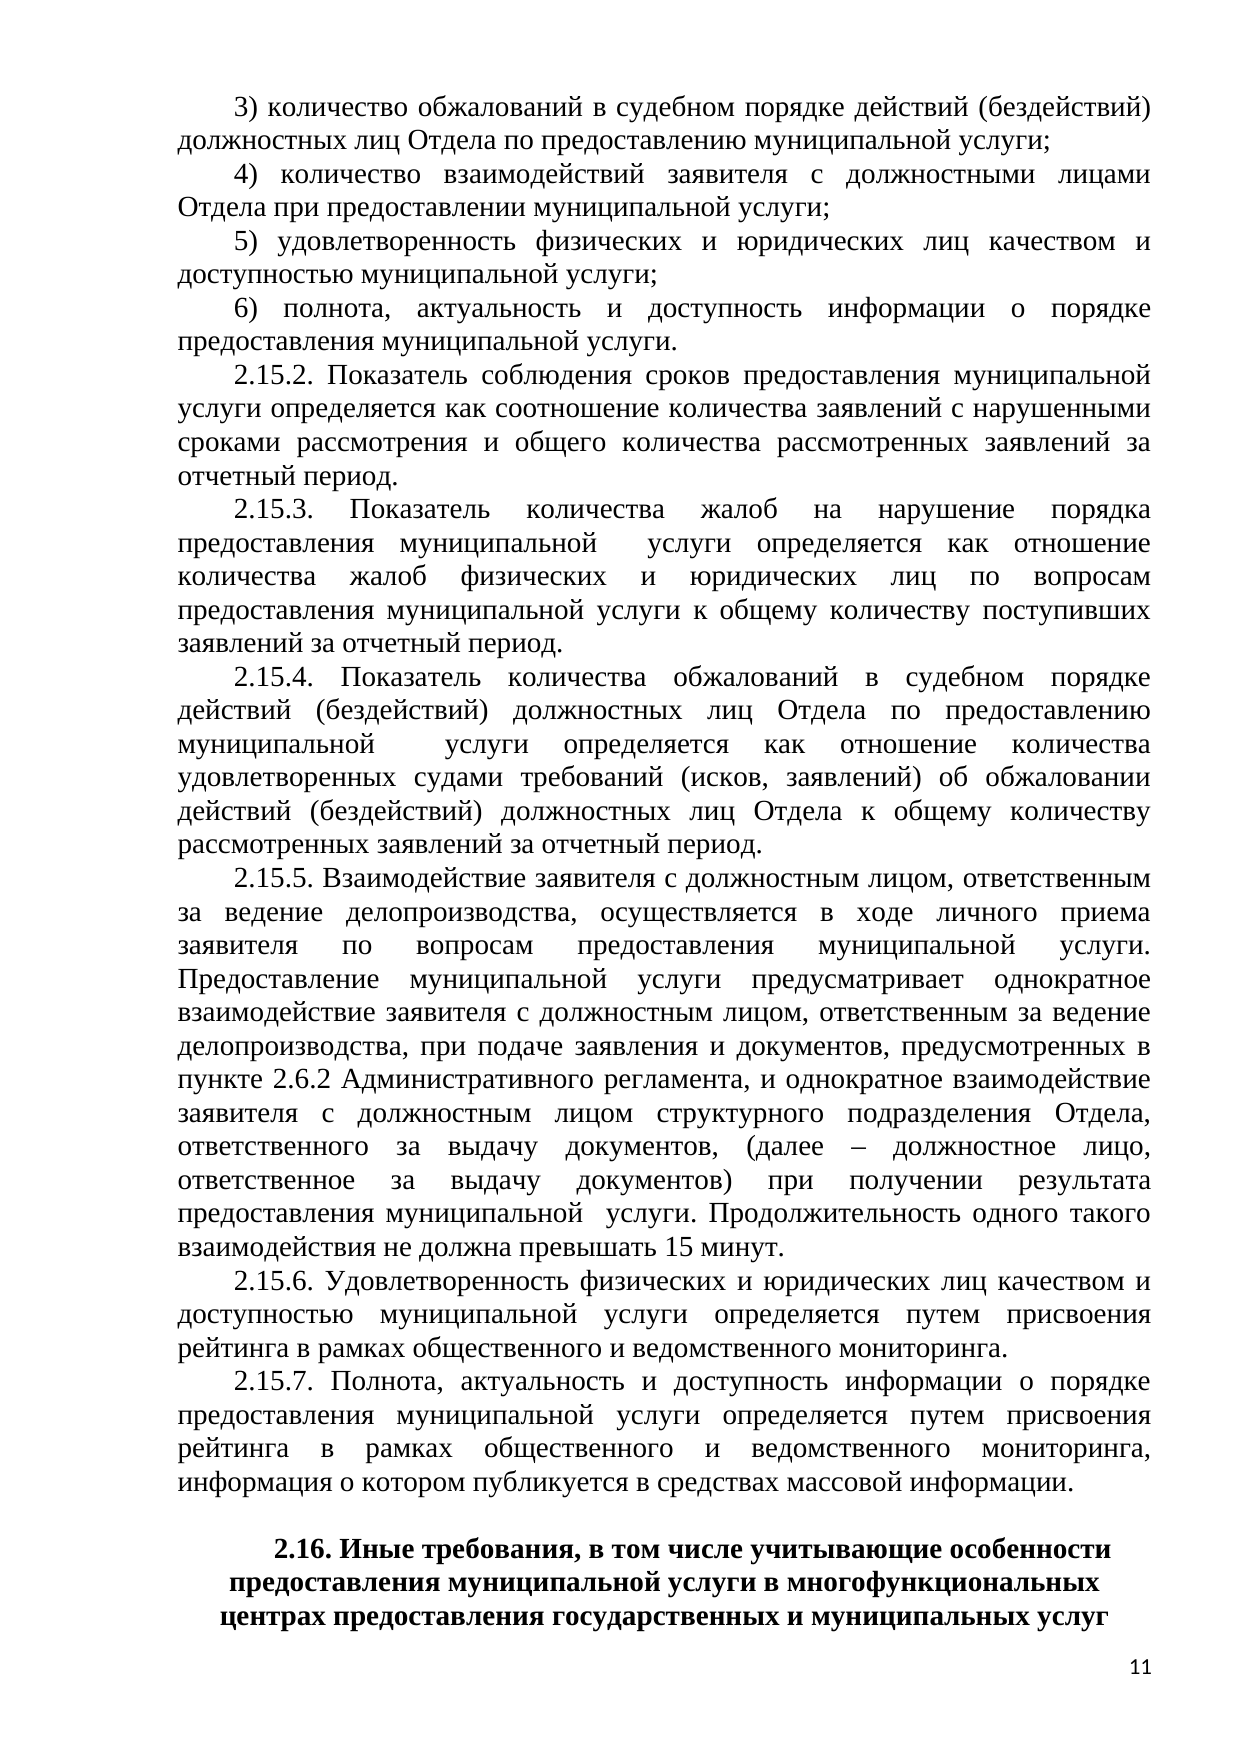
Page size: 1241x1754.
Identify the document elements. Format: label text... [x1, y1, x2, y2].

text 2.16. Иные требования, в том числе учитывающие особенности предоставления муниципальной услуги в многофункциональных центрах предоставления государственных и муниципальных услуг [177, 1531, 1152, 1632]
text 2.15.5. Взаимодействие заявителя с должностным лицом, ответственным за ведение делопроизводства, осуществляется в ходе личного приема заявителя по вопросам предоставления муниципальной услуги. Предоставление муниципальной услуги предусматривает однократное взаимодействие заявителя с должностным лицом, ответственным за ведение делопроизводства, при подаче заявления и документов, предусмотренных в пункте 2.6.2 Административного регламента, и однократное взаимодействие заявителя с должностным лицом структурного подразделения Отдела, ответственного за выдачу документов, (далее – должностное лицо, ответственное за выдачу документов) при получении результата предоставления муниципальной услуги. Продолжительность одного такого взаимодействия не должна превышать 15 минут. [177, 860, 1152, 1263]
text 2.15.6. Удовлетворенность физических и юридических лиц качеством и доступностью муниципальной услуги определяется путем присвоения рейтинга в рамках общественного и ведомственного мониторинга. [177, 1263, 1152, 1363]
text 3) количество обжалований в судебном порядке действий (бездействий) должностных лиц Отдела по предоставлению муниципальной услуги; [177, 89, 1152, 156]
text 2.15.7. Полнота, актуальность и доступность информации о порядке предоставления муниципальной услуги определяется путем присвоения рейтинга в рамках общественного и ведомственного мониторинга, информация о котором публикуется в средствах массовой информации. [177, 1363, 1152, 1497]
text 2.15.3. Показатель количества жалоб на нарушение порядка предоставления муниципальной услуги определяется как отношение количества жалоб физических и юридических лиц по вопросам предоставления муниципальной услуги к общему количеству поступивших заявлений за отчетный период. [177, 491, 1152, 659]
text 2.15.4. Показатель количества обжалований в судебном порядке действий (бездействий) должностных лиц Отдела по предоставлению муниципальной услуги определяется как отношение количества удовлетворенных судами требований (исков, заявлений) об обжаловании действий (бездействий) должностных лиц Отдела к общему количеству рассмотренных заявлений за отчетный период. [177, 659, 1152, 860]
text 2.15.2. Показатель соблюдения сроков предоставления муниципальной услуги определяется как соотношение количества заявлений с нарушенными сроками рассмотрения и общего количества рассмотренных заявлений за отчетный период. [177, 357, 1152, 491]
text 4) количество взаимодействий заявителя с должностными лицами Отдела при предоставлении муниципальной услуги; [177, 156, 1152, 223]
text 5) удовлетворенность физических и юридических лиц качеством и доступностью муниципальной услуги; [177, 223, 1152, 290]
text 6) полнота, актуальность и доступность информации о порядке предоставления муниципальной услуги. [177, 290, 1152, 357]
